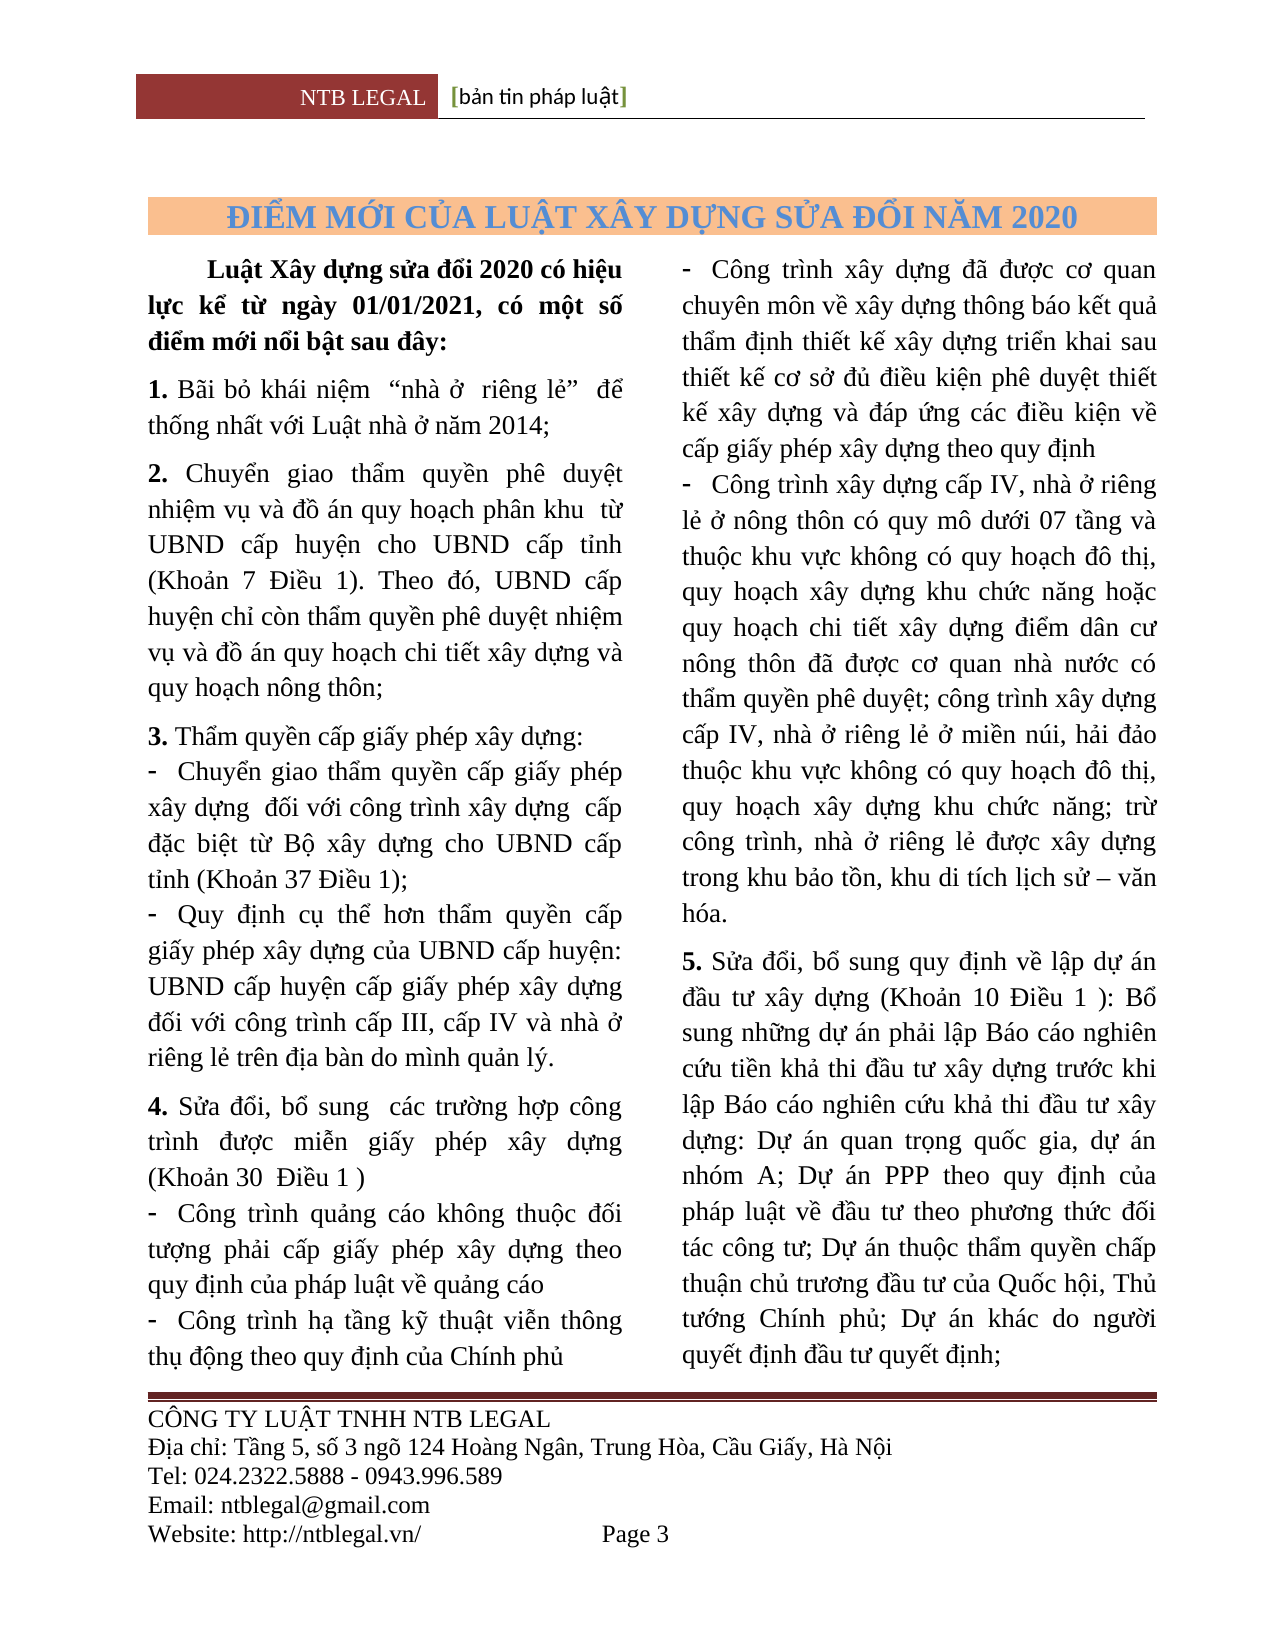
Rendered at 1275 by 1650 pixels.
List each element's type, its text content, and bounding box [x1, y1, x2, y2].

list Công trình quảng cáo không thuộc đối tượng phải cấp giấy phép xây dựng theo quy định của pháp luật về quảng cáo [148, 1197, 623, 1300]
text 5. Sửa đổi, bổ sung quy định về lập dự án đầu tư xây dựng (Khoản 10 Điều 1 ): Bổ sung những dự án phải lập Báo cáo nghiên cứu tiền khả thi đầu tư xây dựng trước khi lập Báo cáo nghiên cứu khả thi đầu tư xây dựng: Dự án quan trọng quốc gia, dự án nhóm A; Dự án PPP theo quy định của pháp luật về đầu tư theo phương thức đối tác công tư; Dự án thuộc thẩm quyền chấp thuận chủ trương đầu tư của Quốc hội, Thủ tướng Chính phủ; Dự án khác do người quyết định đầu tư quyết định; [682, 945, 1157, 1369]
list Công trình xây dựng đã được cơ quan chuyên môn về xây dựng thông báo kết quả thẩm định thiết kế xây dựng triển khai sau thiết kế cơ sở đủ điều kiện phê duyệt thiết kế xây dựng và đáp ứng các điều kiện về cấp giấy phép xây dựng theo quy định [682, 253, 1157, 463]
list Công trình hạ tầng kỹ thuật viễn thông thụ động theo quy định của Chính phủ [148, 1304, 623, 1371]
list Công trình xây dựng cấp IV, nhà ở riêng lẻ ở nông thôn có quy mô dưới 07 tầng và thuộc khu vực không có quy hoạch đô thị, quy hoạch xây dựng khu chức năng hoặc quy hoạch chi tiết xây dựng điểm dân cư nông thôn đã được cơ quan nhà nước có thẩm quyền phê duyệt; công trình xây dựng cấp IV, nhà ở riêng lẻ ở miền núi, hải đảo thuộc khu vực không có quy hoạch đô thị, quy hoạch xây dựng khu chức năng; trừ công trình, nhà ở riêng lẻ được xây dựng trong khu bảo tồn, khu di tích lịch sử – văn hóa. [682, 468, 1157, 928]
text 2. Chuyển giao thẩm quyền phê duyệt nhiệm vụ và đồ án quy hoạch phân khu từ UBND cấp huyện cho UBND cấp tỉnh (Khoản 7 Điều 1). Theo đó, UBND cấp huyện chỉ còn thẩm quyền phê duyệt nhiệm vụ và đồ án quy hoạch chi tiết xây dựng và quy hoạch nông thôn; [148, 457, 623, 703]
text Luật Xây dựng sửa đổi 2020 có hiệu lực kể từ ngày 01/01/2021, có một số điểm mới nổi bật sau đây: [148, 253, 623, 356]
text 1. Bãi bỏ khái niệm “nhà ở riêng lẻ” để thống nhất với Luật nhà ở năm 2014; [148, 373, 623, 440]
text 3. Thẩm quyền cấp giấy phép xây dựng: [148, 720, 623, 751]
list Quy định cụ thể hơn thẩm quyền cấp giấy phép xây dựng của UBND cấp huyện: UBND cấp huyện cấp giấy phép xây dựng đối với công trình cấp III, cấp IV và nhà ở riêng lẻ trên địa bàn do mình quản lý. [148, 898, 623, 1073]
text 4. Sửa đổi, bổ sung các trường hợp công trình được miễn giấy phép xây dựng (Khoản 30 Điều 1 ) [148, 1090, 623, 1192]
list Chuyển giao thẩm quyền cấp giấy phép xây dựng đối với công trình xây dựng cấp đặc biệt từ Bộ xây dựng cho UBND cấp tỉnh (Khoản 37 Điều 1); [148, 756, 623, 894]
subtitle ĐIỂM MỚI CỦA LUẬT XÂY DỰNG SỬA ĐỔI NĂM 2020 [148, 197, 1157, 235]
